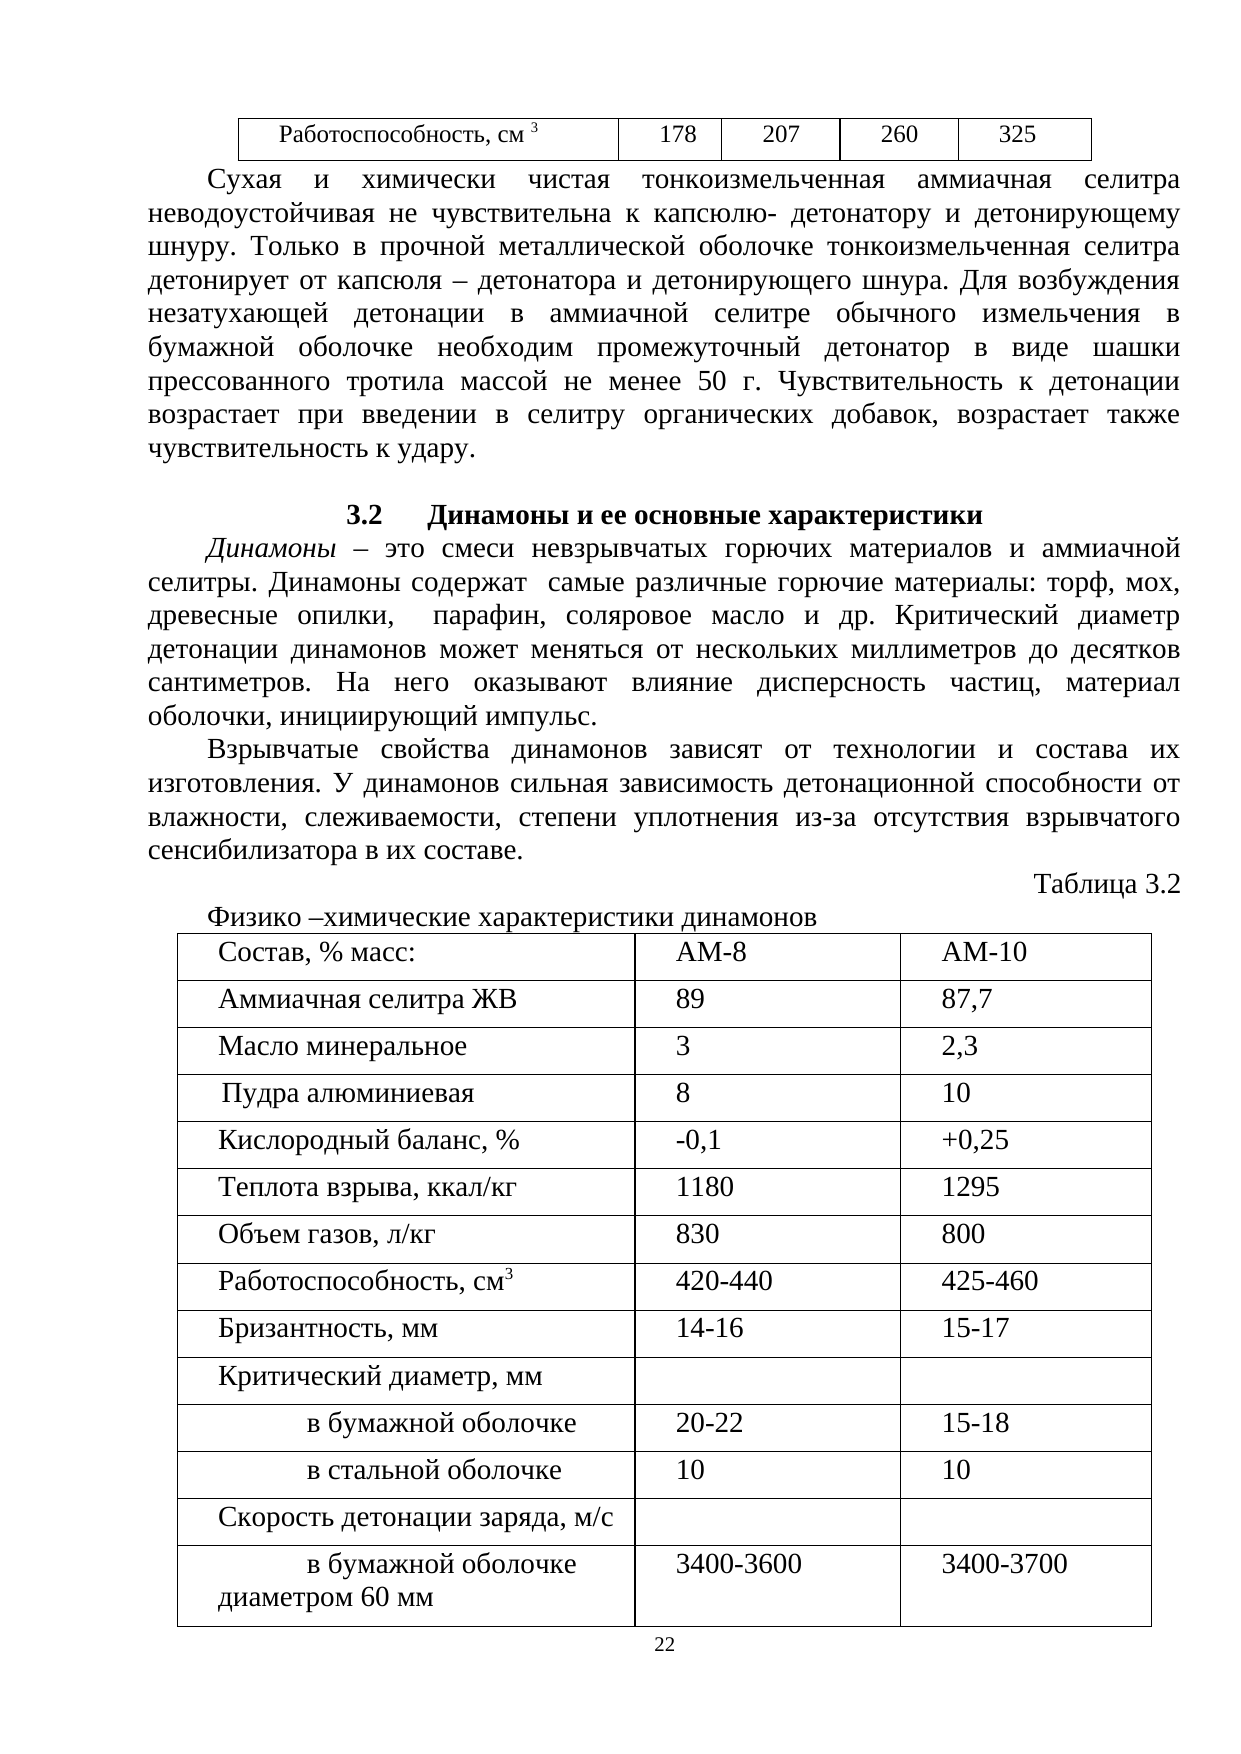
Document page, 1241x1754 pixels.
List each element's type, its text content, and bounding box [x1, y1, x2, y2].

table_cell 89 [636, 981, 900, 1027]
table_cell Критический диаметр, мм [178, 1358, 634, 1404]
table_cell Работоспособность, см3 [178, 1264, 634, 1309]
table_cell в бумажной оболочке диаметром [178, 1546, 634, 1626]
table_cell 325 [959, 119, 1091, 160]
table_cell 178 [619, 119, 721, 160]
table_cell 15-18 [901, 1405, 1151, 1451]
text Физико –химические характеристики динамонов [148, 899, 1181, 933]
table_cell 2,3 [901, 1028, 1151, 1074]
table_cell +0,25 [901, 1122, 1151, 1168]
table_cell 420-440 [636, 1264, 900, 1309]
table_cell 20-22 [636, 1405, 900, 1451]
table_cell 14-16 [636, 1311, 900, 1357]
table_cell Кислородный баланс, % [178, 1122, 634, 1168]
table_cell 3400-3700 [901, 1546, 1151, 1626]
table_cell [636, 1499, 900, 1545]
table_cell 207 [722, 119, 839, 160]
table_cell 260 [841, 119, 958, 160]
table_cell 15-17 [901, 1311, 1151, 1357]
table_cell 10 [636, 1452, 900, 1498]
table_header АМ-8 [636, 934, 900, 980]
table_cell 830 [636, 1216, 900, 1262]
table_cell в стальной оболочке [178, 1452, 634, 1498]
table_cell Работоспособность, см 3 [239, 119, 618, 160]
table_cell [636, 1358, 900, 1404]
table_cell 425-460 [901, 1264, 1151, 1309]
table_cell 3400-3600 [636, 1546, 900, 1626]
table_cell в бумажной оболочке [178, 1405, 634, 1451]
table_cell Объем газов, л/кг [178, 1216, 634, 1262]
table_cell Теплота взрыва, ккал/кг [178, 1169, 634, 1215]
table_cell 8 [636, 1075, 900, 1121]
list Динамоны и ее основные характеристики [148, 497, 1181, 530]
text Таблица 3.2 [148, 866, 1181, 899]
text Взрывчатые свойства динамонов зависят от технологии и состава их изготовления. У динамонов сильная зависимость детонационной способности от влажности, слеживаемости, степени уплотнения из-за отсутствия взрывчатого сенсибилизатора в их составе. [148, 732, 1181, 866]
table_header АМ-10 [901, 934, 1151, 980]
table_cell 1295 [901, 1169, 1151, 1215]
table_cell Скорость детонации заряда, м/с [178, 1499, 634, 1545]
text Динамоны – это смеси невзрывчатых горючих материалов и аммиачной селитры. Динамоны содержат самые различные горючие материалы: торф, мох, древесные опилки, парафин, соляровое масло и др. Критический диаметр детонации динамонов может меняться от нескольких миллиметров до десятков сантиметров. На него оказывают влияние дисперсность частиц, материал оболочки, инициирующий импульс. [148, 530, 1181, 732]
table_cell 87,7 [901, 981, 1151, 1027]
table_cell Масло минеральное [178, 1028, 634, 1074]
table_header Состав, % масс: [178, 934, 634, 980]
table_cell 800 [901, 1216, 1151, 1262]
table_cell 1180 [636, 1169, 900, 1215]
table_cell Бризантность, мм [178, 1311, 634, 1357]
table_cell -0,1 [636, 1122, 900, 1168]
table_cell [901, 1499, 1151, 1545]
table_cell [901, 1358, 1151, 1404]
table_cell Пудра алюминиевая [178, 1075, 634, 1121]
text Сухая и химически чистая тонкоизмельченная аммиачная селитра неводоустойчивая не чувствительна к капсюлю- детонатору и детонирующему шнуру. Только в прочной металлической оболочке тонкоизмельченная селитра детонирует от капсюля – детонатора и детонирующего шнура. Для возбуждения незатухающей детонации в аммиачной селитре обычного измельчения в бумажной оболочке необходим промежуточный детонатор в виде шашки прессованного тротила массой не менее 50 г. Чувствительность к детонации возрастает при введении в селитру органических добавок, возрастает также чувствительность к удару. [148, 161, 1181, 463]
table_cell Аммиачная селитра ЖВ [178, 981, 634, 1027]
table_cell 10 [901, 1075, 1151, 1121]
table_cell 10 [901, 1452, 1151, 1498]
table_cell 3 [636, 1028, 900, 1074]
